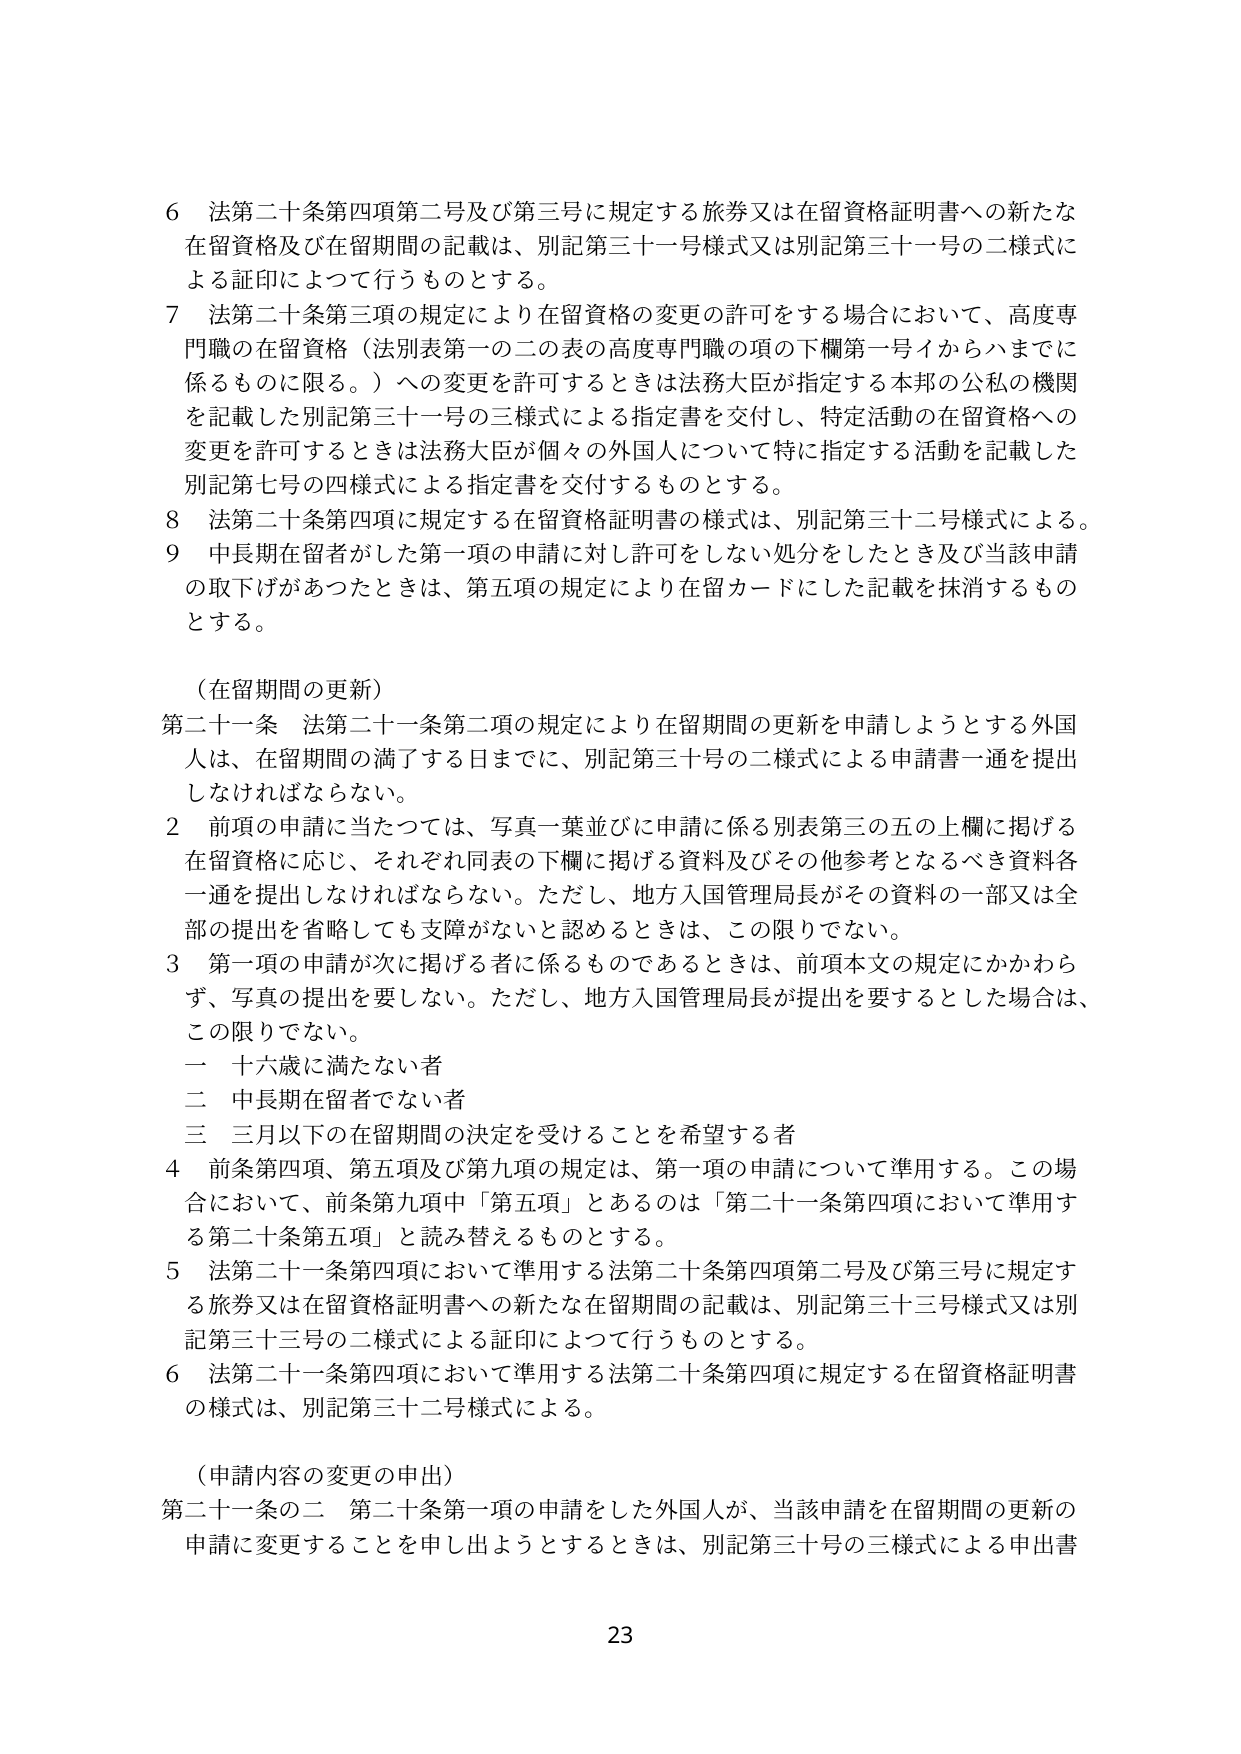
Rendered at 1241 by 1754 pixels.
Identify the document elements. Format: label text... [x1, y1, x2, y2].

text ５ 法第二十一条第四項において準用する法第二十条第四項第二号及び第三号に規定する旅券又は在留資格証明書への新たな在留期間の記載は、別記第三十三号様式又は別記第三十三号の二様式による証印によつて行うものとする。 [161, 1253, 1079, 1355]
text （申請内容の変更の申出） [184, 1458, 1079, 1492]
text ６ 法第二十一条第四項において準用する法第二十条第四項に規定する在留資格証明書の様式は、別記第三十二号様式による。 [161, 1355, 1079, 1424]
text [161, 1492, 1079, 1560]
text ８ 法第二十条第四項に規定する在留資格証明書の様式は、別記第三十二号様式による。 [161, 501, 1079, 535]
text ２ 前項の申請に当たつては、写真一葉並びに申請に係る別表第三の五の上欄に掲げる在留資格に応じ、それぞれ同表の下欄に掲げる資料及びその他参考となるべき資料各一通を提出しなければならない。ただし、地方入国管理局長がその資料の一部又は全部の提出を省略しても支障がないと認めるときは、この限りでない。 [161, 809, 1079, 945]
text ７ 法第二十条第三項の規定により在留資格の変更の許可をする場合において、高度専門職の在留資格（法別表第一の二の表の高度専門職の項の下欄第一号イからハまでに係るものに限る。）への変更を許可するときは法務大臣が指定する本邦の公私の機関を記載した別記第三十一号の三様式による指定書を交付し、特定活動の在留資格への変更を許可するときは法務大臣が個々の外国人について特に指定する活動を記載した別記第七号の四様式による指定書を交付するものとする。 [161, 296, 1079, 501]
text ６ 法第二十条第四項第二号及び第三号に規定する旅券又は在留資格証明書への新たな在留資格及び在留期間の記載は、別記第三十一号様式又は別記第三十一号の二様式による証印によつて行うものとする。 [161, 194, 1079, 296]
text ４ 前条第四項、第五項及び第九項の規定は、第一項の申請について準用する。この場合において、前条第九項中「第五項」とあるのは「第二十一条第四項において準用する第二十条第五項」と読み替えるものとする。 [161, 1150, 1079, 1253]
text 三 三月以下の在留期間の決定を受けることを希望する者 [184, 1116, 1079, 1150]
text ３ 第一項の申請が次に掲げる者に係るものであるときは、前項本文の規定にかかわらず、写真の提出を要しない。ただし、地方入国管理局長が提出を要するとした場合は、この限りでない。 [161, 945, 1079, 1048]
text ９ 中長期在留者がした第一項の申請に対し許可をしない処分をしたとき及び当該申請の取下げがあつたときは、第五項の規定により在留カードにした記載を抹消するものとする。 [161, 535, 1079, 638]
text 二 中長期在留者でない者 [184, 1082, 1079, 1116]
text （在留期間の更新） [184, 672, 1079, 706]
text 第二十一条 法第二十一条第二項の規定により在留期間の更新を申請しようとする外国人は、在留期間の満了する日までに、別記第三十号の二様式による申請書一通を提出しなければならない。 [161, 706, 1079, 809]
text 一 十六歳に満たない者 [184, 1048, 1079, 1082]
